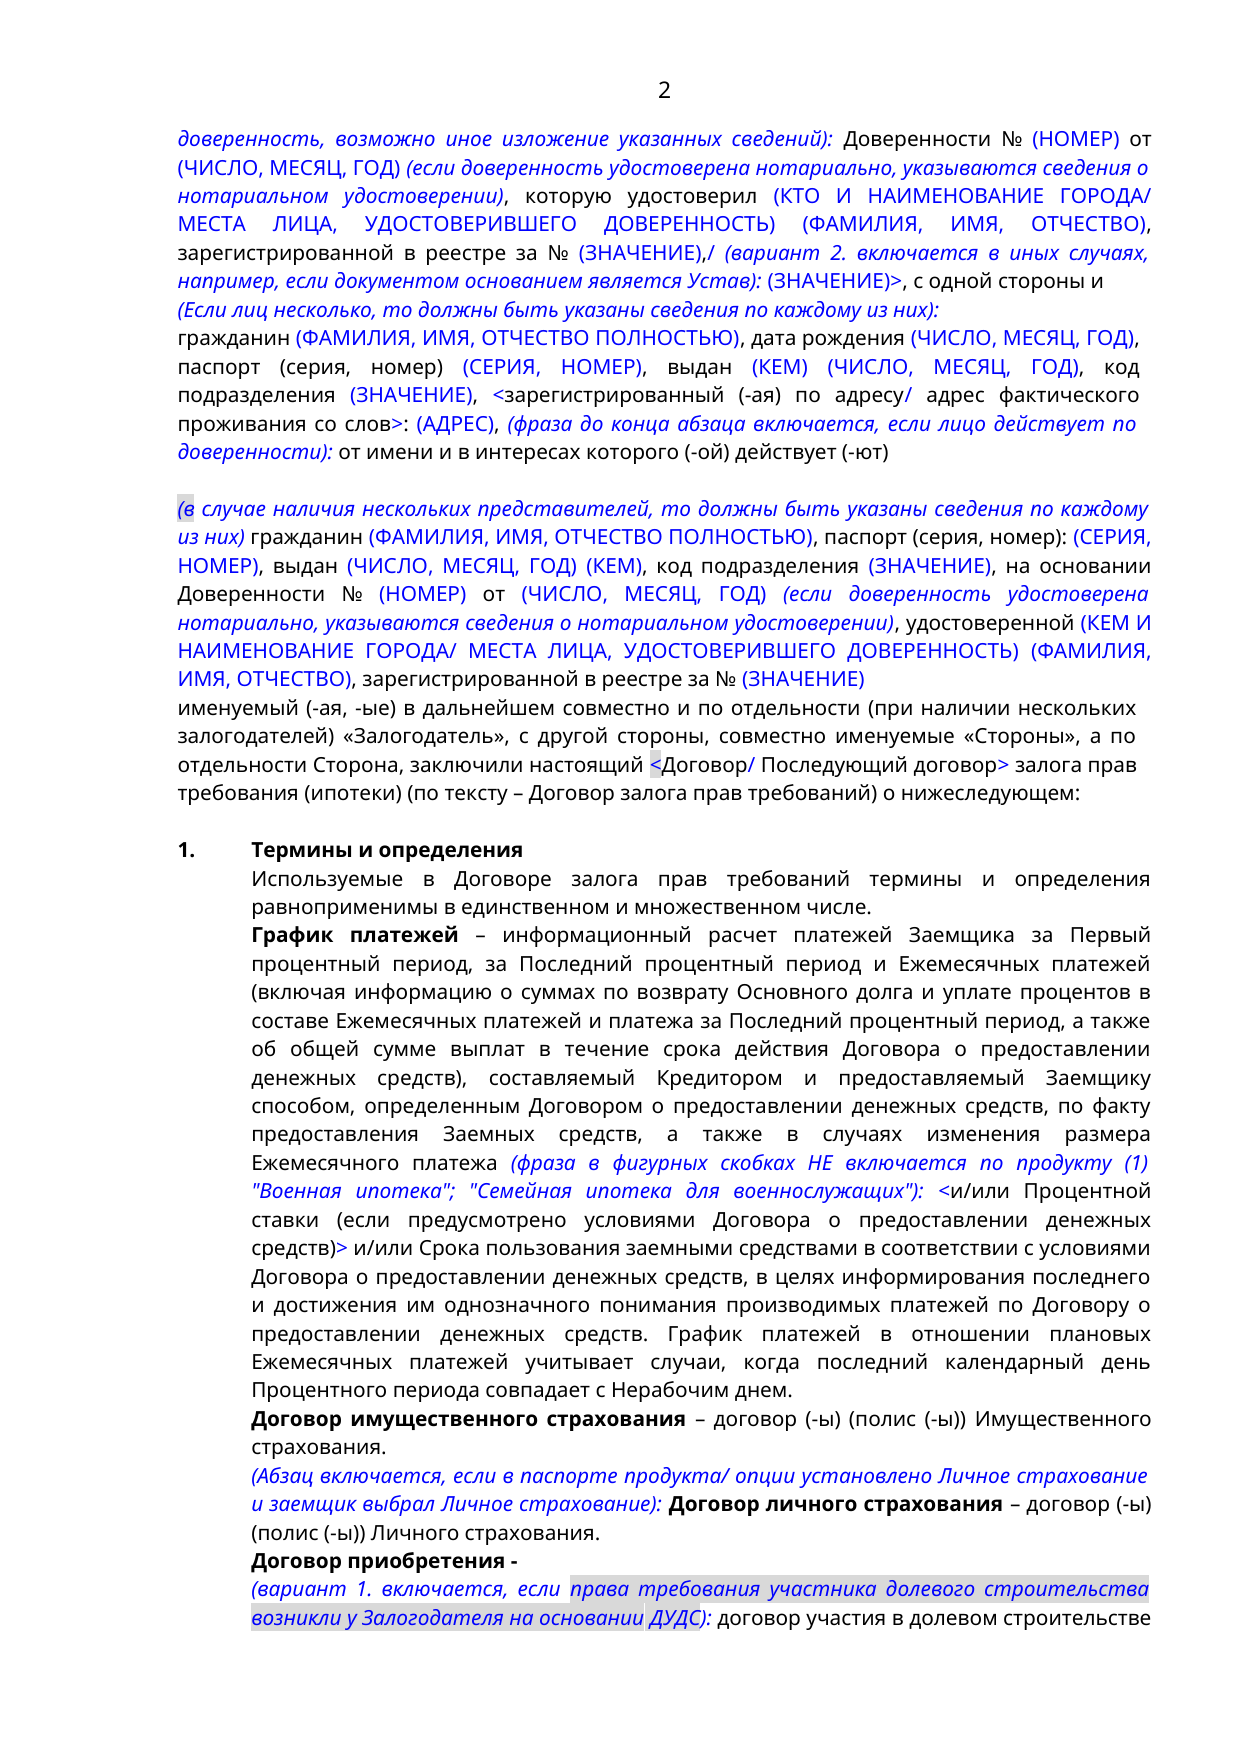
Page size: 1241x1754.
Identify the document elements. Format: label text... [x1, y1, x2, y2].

text (в случае наличия нескольких представителей, то должны быть указаны сведения по каждому из них) гражданин (ФАМИЛИЯ, ИМЯ, ОТЧЕСТВО ПОЛНОСТЬЮ), паспорт (серия, номер): (СЕРИЯ, НОМЕР), выдан (ЧИСЛО, МЕСЯЦ, ГОД) (КЕМ), код подразделения (ЗНАЧЕНИЕ), на основании Доверенности № (НОМЕР) от (ЧИСЛО, МЕСЯЦ, ГОД) (если доверенность удостоверена нотариально, указываются сведения о нотариальном удостоверении), удостоверенной (КЕМ И НАИМЕНОВАНИЕ ГОРОДА/ МЕСТА ЛИЦА, УДОСТОВЕРИВШЕГО ДОВЕРЕННОСТЬ) (ФАМИЛИЯ, ИМЯ, ОТЧЕСТВО), зарегистрированной в реестре за № (ЗНАЧЕНИЕ) [177, 494, 1152, 693]
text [251, 1574, 1152, 1631]
text График платежей – информационный расчет платежей Заемщика за Первый процентный период, за Последний процентный период и Ежемесячных платежей (включая информацию о суммах по возврату Основного долга и уплате процентов в составе Ежемесячных платежей и платежа за Последний процентный период, а также об общей сумме выплат в течение срока действия Договора о предоставлении денежных средств), составляемый Кредитором и предоставляемый Заемщику способом, определенным Договором о предоставлении денежных средств, по факту предоставления Заемных средств, а также в случаях изменения размера Ежемесячного платежа (фраза в фигурных скобках НЕ включается по продукту (1) "Военная ипотека"; "Семейная ипотека для военнослужащих"): <и/или Процентной ставки (если предусмотрено условиями Договора о предоставлении денежных средств)> и/или Срока пользования заемными средствами в соответствии с условиями Договора о предоставлении денежных средств, в целях информирования последнего и достижения им однозначного понимания производимых платежей по Договору о предоставлении денежных средств. График платежей в отношении плановых Ежемесячных платежей учитывает случаи, когда последний календарный день Процентного периода совпадает с Нерабочим днем. [251, 921, 1152, 1404]
text Используемые в Договоре залога прав требований термины и определения равноприменимы в единственном и множественном числе. [251, 864, 1152, 921]
text (Абзац включается, если в паспорте продукта/ опции установлено Личное страхование и заемщик выбрал Личное страхование): Договор личного страхования – договор (-ы) (полис (-ы)) Личного страхования. [251, 1461, 1152, 1546]
text (Если лиц несколько, то должны быть указаны сведения по каждому из них): [177, 295, 1140, 323]
list Термины и определения [177, 835, 1152, 864]
text Договор имущественного страхования – договор (-ы) (полис (-ы)) Имущественного страхования. [251, 1404, 1152, 1461]
text именуемый (-ая, -ые) в дальнейшем совместно и по отдельности (при наличии нескольких залогодателей) «Залогодатель», с другой стороны, совместно именуемые «Стороны», а по отдельности Сторона, заключили настоящий <Договор/ Последующий договор> залога прав требования (ипотеки) (по тексту – Договор залога прав требований) о нижеследующем: [177, 693, 1137, 807]
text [177, 124, 1152, 295]
text гражданин (ФАМИЛИЯ, ИМЯ, ОТЧЕСТВО ПОЛНОСТЬЮ), дата рождения (ЧИСЛО, МЕСЯЦ, ГОД), паспорт (серия, номер) (СЕРИЯ, НОМЕР), выдан (КЕМ) (ЧИСЛО, МЕСЯЦ, ГОД), код подразделения (ЗНАЧЕНИЕ), <зарегистрированный (-ая) по адресу/ адрес фактического проживания со слов>: (АДРЕС), (фраза до конца абзаца включается, если лицо действует по доверенности): от имени и в интересах которого (-ой) действует (-ют) [177, 323, 1140, 466]
text Договор приобретения - [251, 1546, 1152, 1574]
